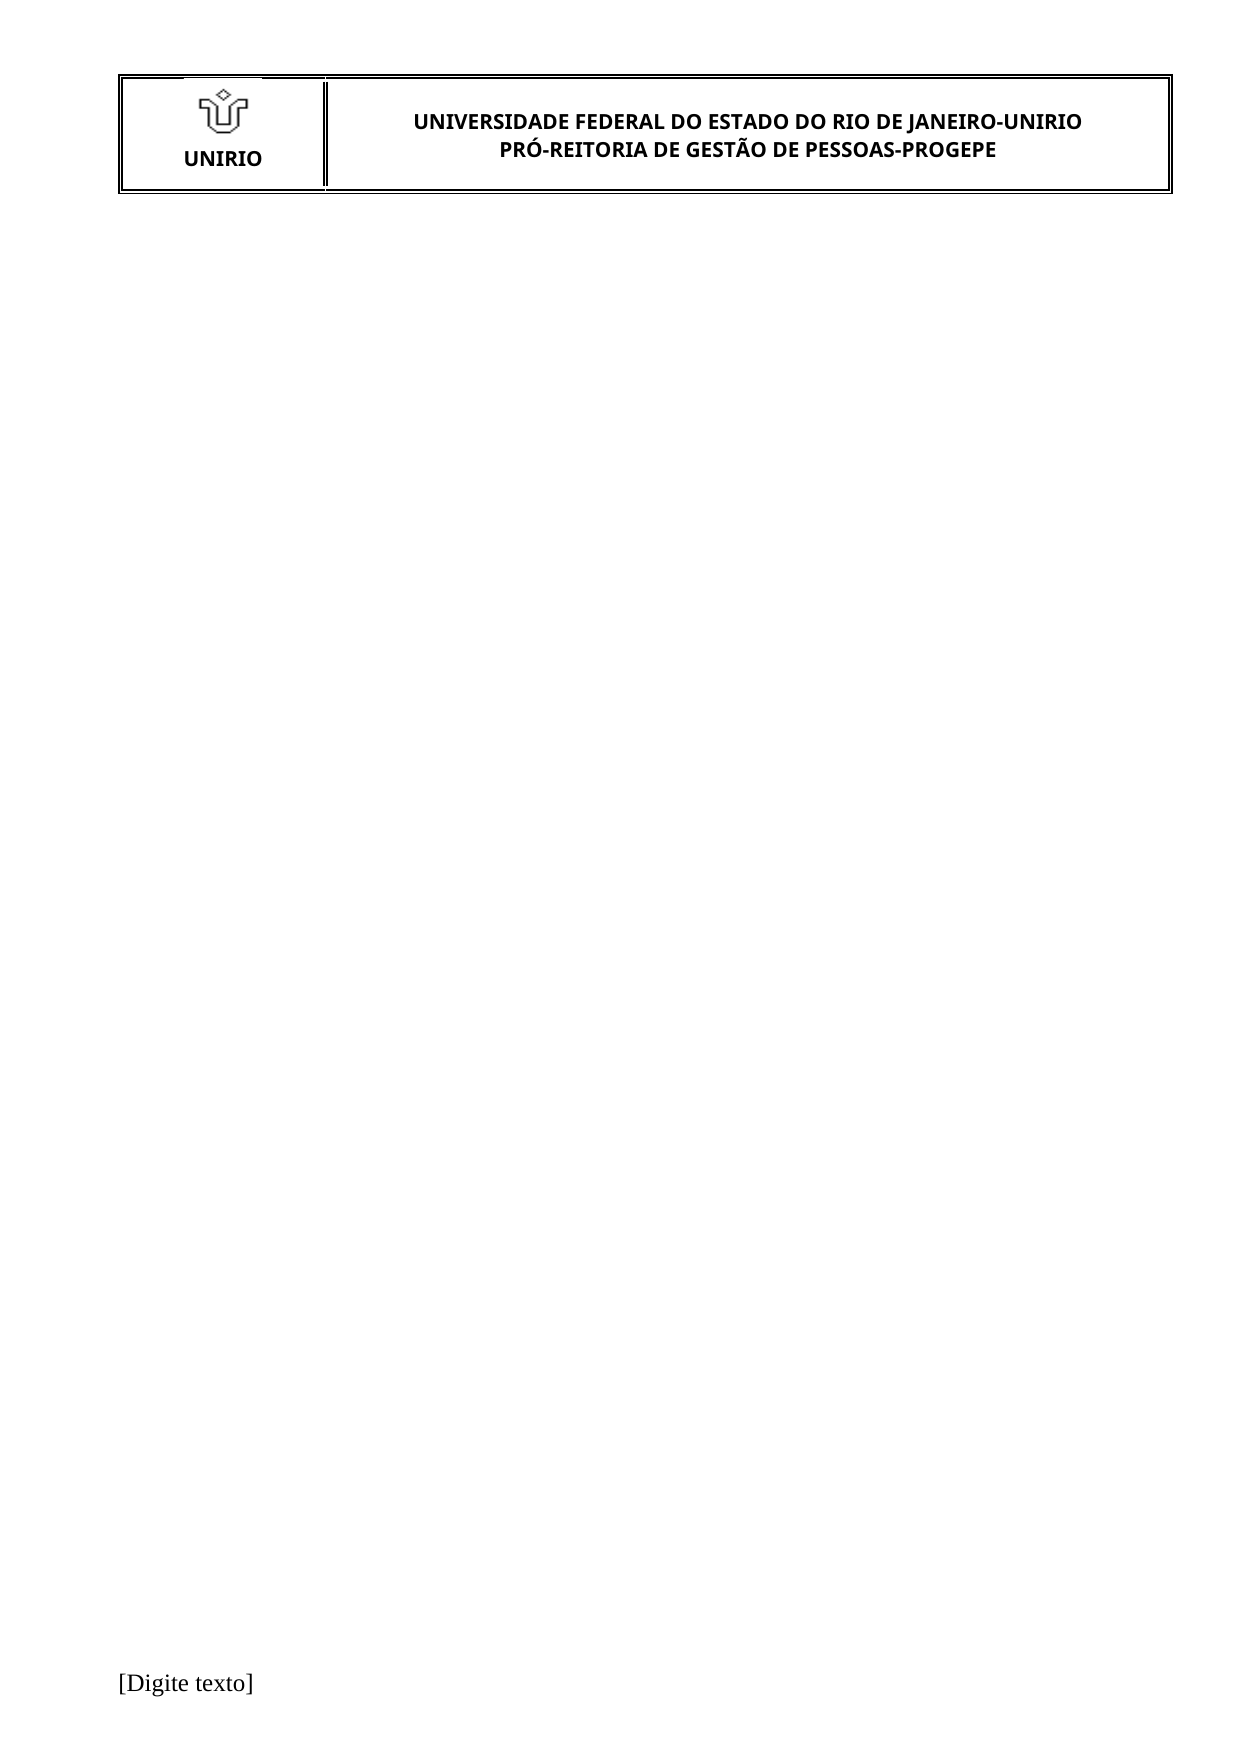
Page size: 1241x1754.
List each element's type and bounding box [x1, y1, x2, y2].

picture [183, 78, 262, 145]
